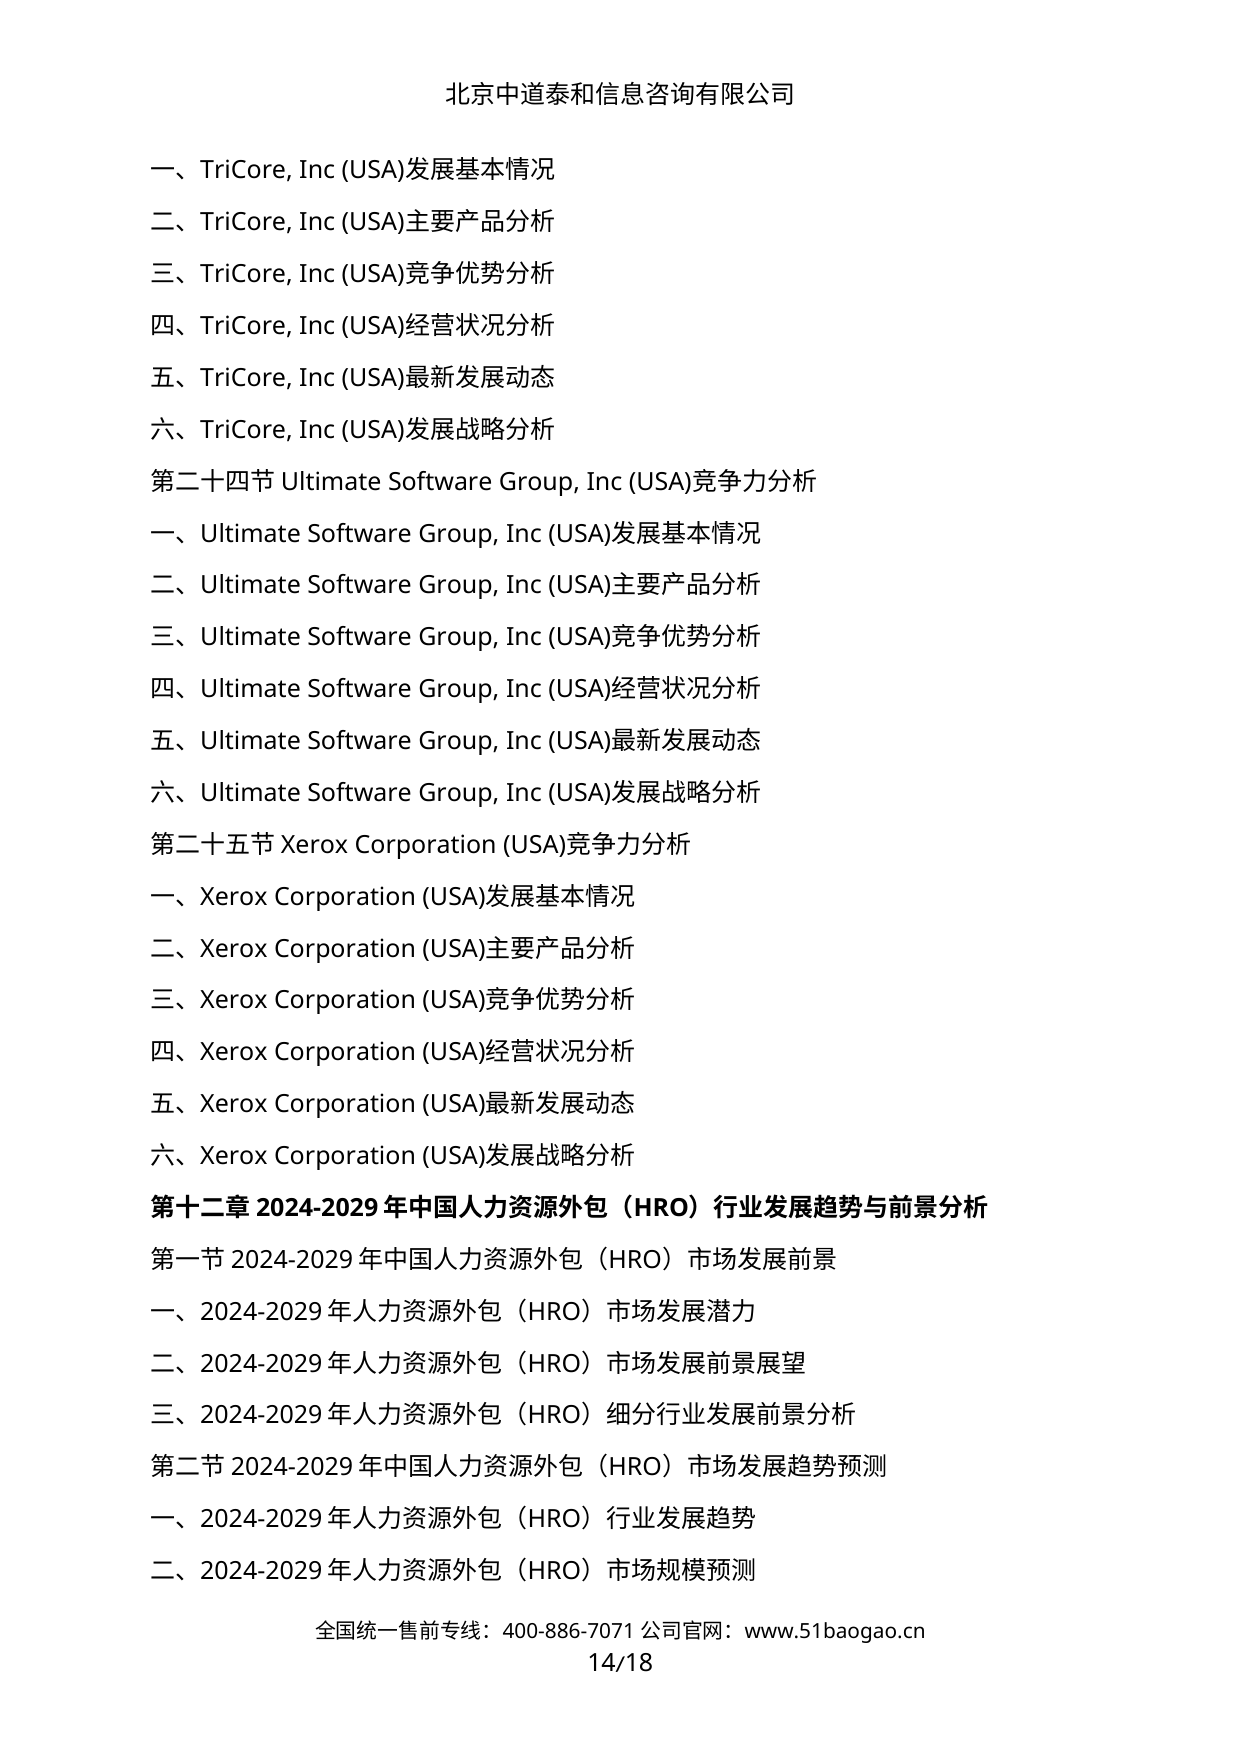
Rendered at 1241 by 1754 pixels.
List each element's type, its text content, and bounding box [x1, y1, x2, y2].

text 二、2024-2029年人力资源外包（HRO）市场规模预测 [150, 1551, 1090, 1587]
text 一、Xerox Corporation (USA)发展基本情况 [150, 876, 1090, 912]
text 六、Xerox Corporation (USA)发展战略分析 [150, 1136, 1090, 1172]
text 一、2024-2029年人力资源外包（HRO）市场发展潜力 [150, 1291, 1090, 1327]
text 四、Xerox Corporation (USA)经营状况分析 [150, 1032, 1090, 1068]
text 五、Xerox Corporation (USA)最新发展动态 [150, 1084, 1090, 1120]
text 第一节 2024-2029年中国人力资源外包（HRO）市场发展前景 [150, 1239, 1090, 1276]
text 二、Ultimate Software Group, Inc (USA)主要产品分析 [150, 565, 1090, 601]
text 二、TriCore, Inc (USA)主要产品分析 [150, 202, 1090, 238]
text 四、TriCore, Inc (USA)经营状况分析 [150, 306, 1090, 342]
text 三、Xerox Corporation (USA)竞争优势分析 [150, 980, 1090, 1016]
text 四、Ultimate Software Group, Inc (USA)经营状况分析 [150, 669, 1090, 705]
text 一、Ultimate Software Group, Inc (USA)发展基本情况 [150, 513, 1090, 549]
text 第二十五节 Xerox Corporation (USA)竞争力分析 [150, 824, 1090, 861]
text 二、Xerox Corporation (USA)主要产品分析 [150, 928, 1090, 964]
text 六、Ultimate Software Group, Inc (USA)发展战略分析 [150, 772, 1090, 809]
text 二、2024-2029年人力资源外包（HRO）市场发展前景展望 [150, 1343, 1090, 1379]
text 五、TriCore, Inc (USA)最新发展动态 [150, 357, 1090, 394]
text 三、TriCore, Inc (USA)竞争优势分析 [150, 254, 1090, 290]
text 第二十四节 Ultimate Software Group, Inc (USA)竞争力分析 [150, 461, 1090, 497]
text 六、TriCore, Inc (USA)发展战略分析 [150, 409, 1090, 446]
text 一、TriCore, Inc (USA)发展基本情况 [150, 150, 1090, 186]
text 三、Ultimate Software Group, Inc (USA)竞争优势分析 [150, 617, 1090, 653]
text 五、Ultimate Software Group, Inc (USA)最新发展动态 [150, 721, 1090, 757]
text 三、2024-2029年人力资源外包（HRO）细分行业发展前景分析 [150, 1395, 1090, 1431]
text 第十二章 2024-2029年中国人力资源外包（HRO）行业发展趋势与前景分析 [150, 1187, 1090, 1224]
text 一、2024-2029年人力资源外包（HRO）行业发展趋势 [150, 1499, 1090, 1535]
text 第二节 2024-2029年中国人力资源外包（HRO）市场发展趋势预测 [150, 1447, 1090, 1483]
